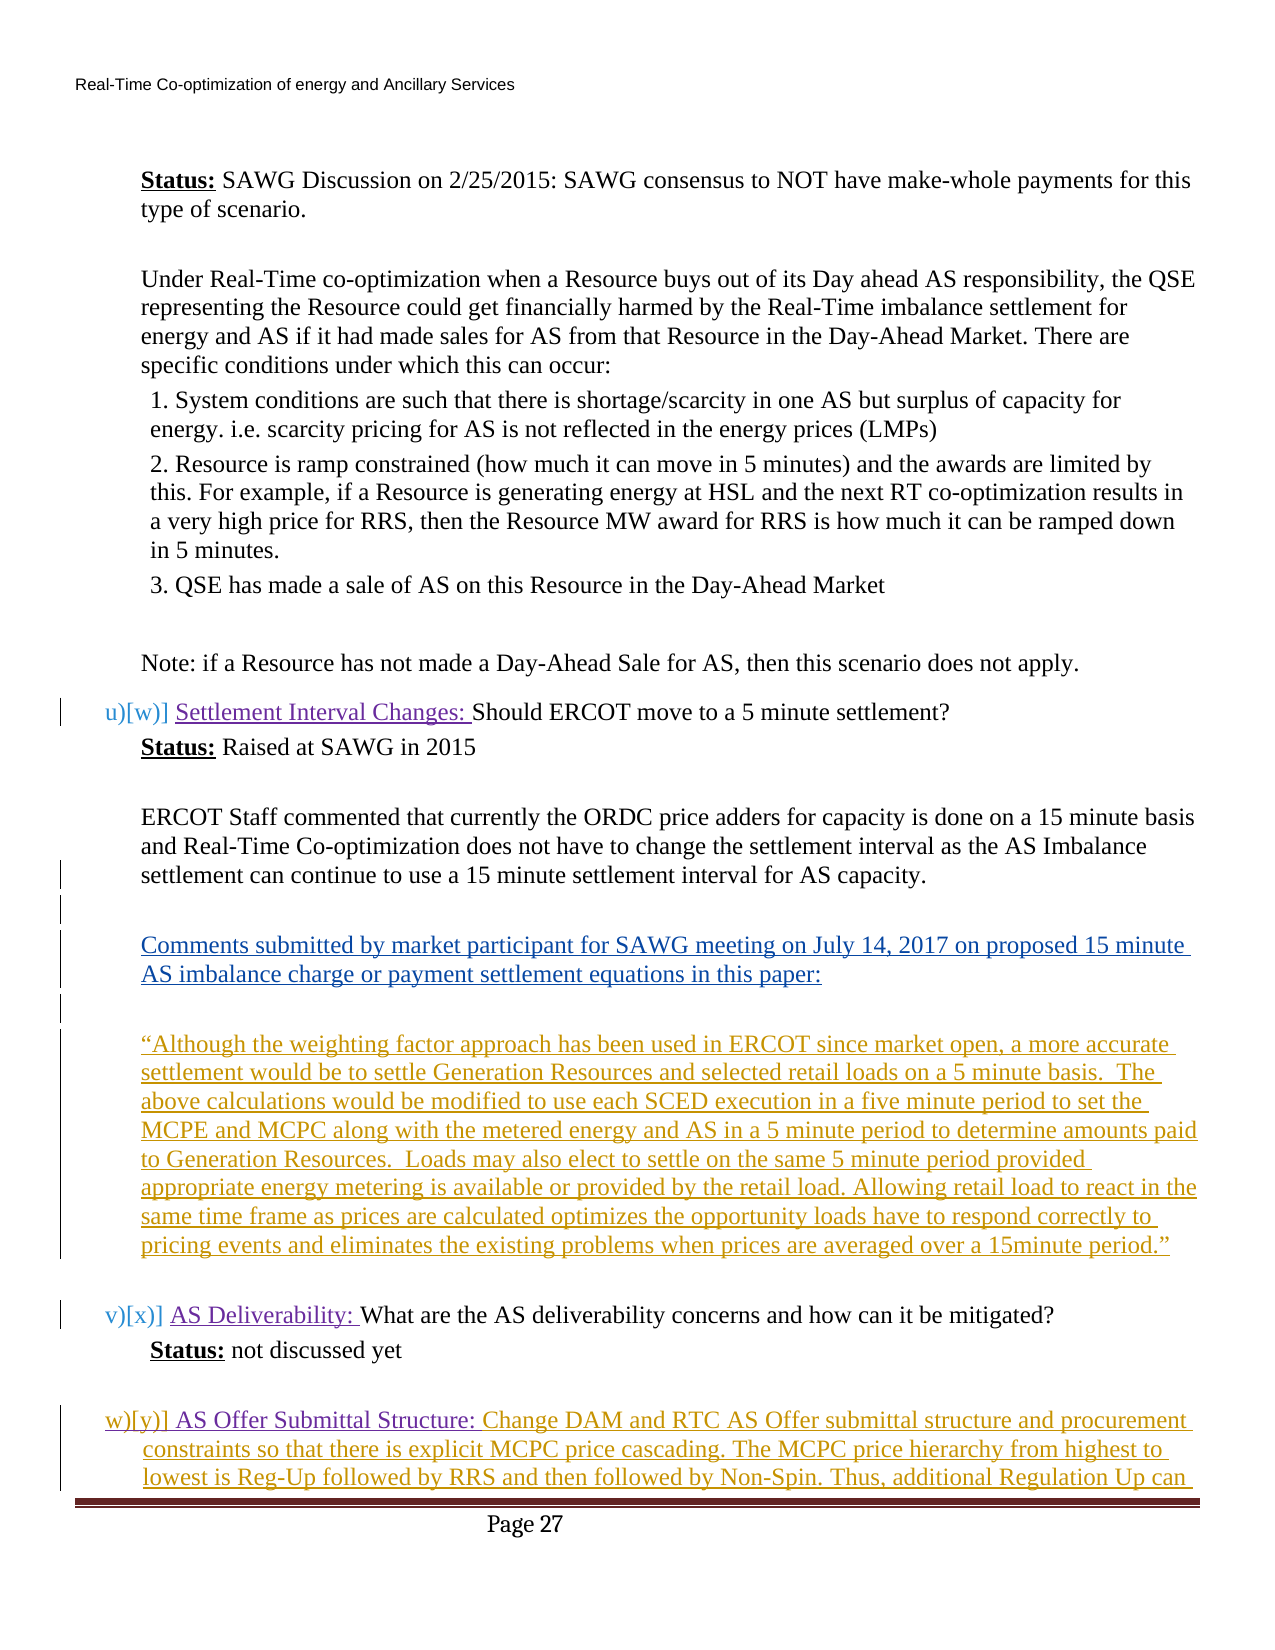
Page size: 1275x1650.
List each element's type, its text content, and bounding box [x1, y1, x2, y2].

text Status: not discussed yet [150, 1335, 1200, 1364]
text Status: Raised at SAWG in 2015 [141, 732, 1200, 761]
text Note: if a Resource has not made a Day-Ahead Sale for AS, then this scenario does not apply. [141, 648, 1200, 677]
text 3. QSE has made a sale of AS on this Resource in the Day-Ahead Market [150, 570, 1200, 599]
text 1. System conditions are such that there is shortage/scarcity in one AS but surplus of capacity for energy. i.e. scarcity pricing for AS is not reflected in the energy prices (LMPs) [150, 385, 1200, 442]
text Under Real-Time co-optimization when a Resource buys out of its Day ahead AS responsibility, the QSE representing the Resource could get financially harmed by the Real-Time imbalance settlement for energy and AS if it had made sales for AS from that Resource in the Day-Ahead Market. There are specific conditions under which this can occur: [141, 264, 1200, 379]
text Status: SAWG Discussion on 2/25/2015: SAWG consensus to NOT have make-whole payments for this type of scenario. [141, 165, 1200, 222]
list Should ERCOT move to a 5 minute settlement? [105, 697, 1200, 726]
list What are the AS deliverability concerns and how can it be mitigated? [105, 1300, 1200, 1329]
text 2. Resource is ramp constrained (how much it can move in 5 minutes) and the awards are limited by this. For example, if a Resource is generating energy at HSL and the next RT co-optimization results in a very high price for RRS, then the Resource MW award for RRS is how much it can be ramped down in 5 minutes. [150, 449, 1200, 564]
text ERCOT Staff commented that currently the ORDC price adders for capacity is done on a 15 minute basis and Real-Time Co-optimization does not have to change the settlement interval as the AS Imbalance settlement can continue to use a 15 minute settlement interval for AS capacity. [141, 802, 1200, 889]
